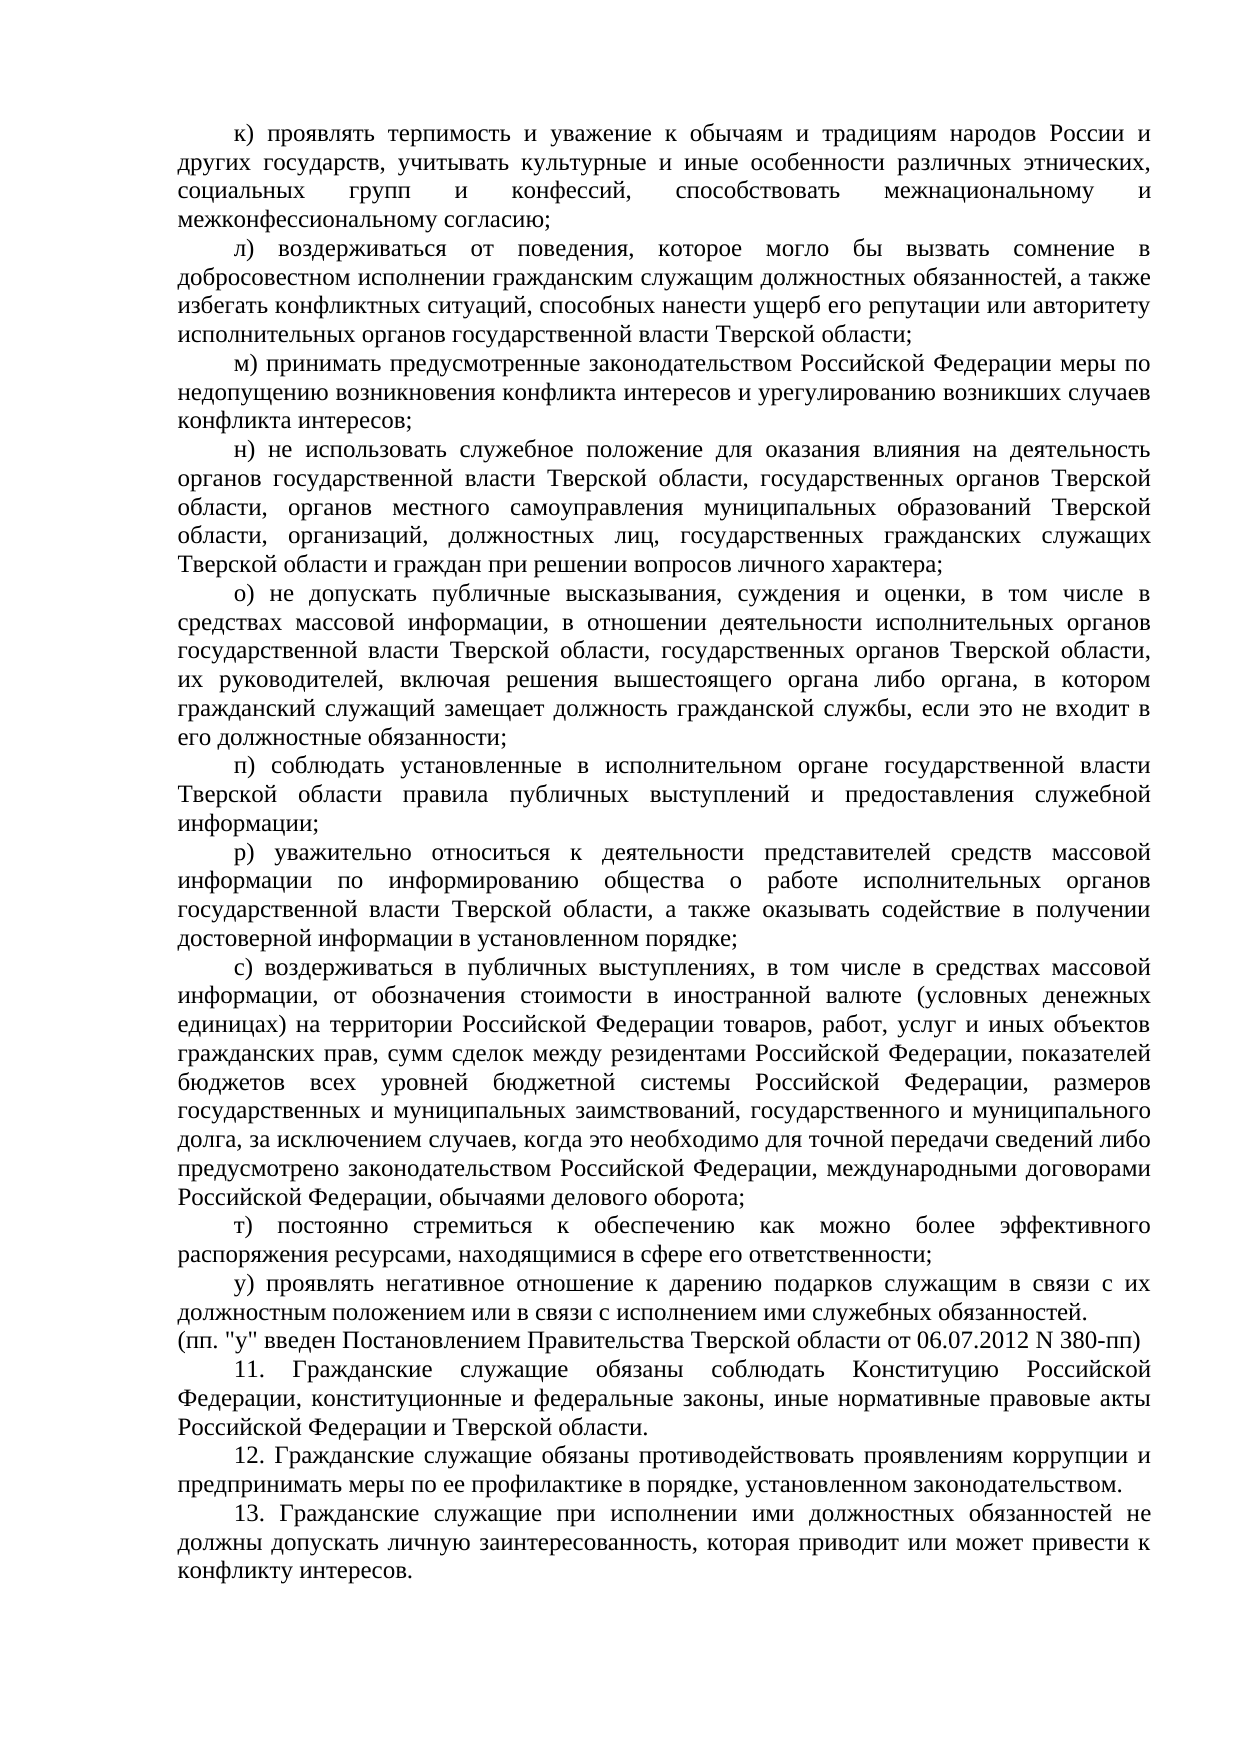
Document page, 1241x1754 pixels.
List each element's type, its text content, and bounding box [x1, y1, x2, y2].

text 13. Гражданские служащие при исполнении ими должностных обязанностей не должны допускать личную заинтересованность, которая приводит или может привести к конфликту интересов. [177, 1498, 1152, 1584]
text у) проявлять негативное отношение к дарению подарков служащим в связи с их должностным положением или в связи с исполнением ими служебных обязанностей. [177, 1268, 1152, 1326]
text к) проявлять терпимость и уважение к обычаям и традициям народов России и других государств, учитывать культурные и иные особенности различных этнических, социальных групп и конфессий, способствовать межнациональному и межконфессиональному согласию; [177, 118, 1152, 233]
text с) воздерживаться в публичных выступлениях, в том числе в средствах массовой информации, от обозначения стоимости в иностранной валюте (условных денежных единицах) на территории Российской Федерации товаров, работ, услуг и иных объектов гражданских прав, сумм сделок между резидентами Российской Федерации, показателей бюджетов всех уровней бюджетной системы Российской Федерации, размеров государственных и муниципальных заимствований, государственного и муниципального долга, за исключением случаев, когда это необходимо для точной передачи сведений либо предусмотрено законодательством Российской Федерации, международными договорами Российской Федерации, обычаями делового оборота; [177, 952, 1152, 1211]
text п) соблюдать установленные в исполнительном органе государственной власти Тверской области правила публичных выступлений и предоставления служебной информации; [177, 751, 1152, 837]
text (пп. "у" введен Постановлением Правительства Тверской области от 06.07.2012 N 380-пп) [177, 1326, 1152, 1354]
text о) не допускать публичные высказывания, суждения и оценки, в том числе в средствах массовой информации, в отношении деятельности исполнительных органов государственной власти Тверской области, государственных органов Тверской области, их руководителей, включая решения вышестоящего органа либо органа, в котором гражданский служащий замещает должность гражданской службы, если это не входит в его должностные обязанности; [177, 578, 1152, 751]
text м) принимать предусмотренные законодательством Российской Федерации меры по недопущению возникновения конфликта интересов и урегулированию возникших случаев конфликта интересов; [177, 348, 1152, 434]
text 11. Гражданские служащие обязаны соблюдать Конституцию Российской Федерации, конституционные и федеральные законы, иные нормативные правовые акты Российской Федерации и Тверской области. [177, 1354, 1152, 1441]
text н) не использовать служебное положение для оказания влияния на деятельность органов государственной власти Тверской области, государственных органов Тверской области, органов местного самоуправления муниципальных образований Тверской области, организаций, должностных лиц, государственных гражданских служащих Тверской области и граждан при решении вопросов личного характера; [177, 434, 1152, 578]
text л) воздерживаться от поведения, которое могло бы вызвать сомнение в добросовестном исполнении гражданским служащим должностных обязанностей, а также избегать конфликтных ситуаций, способных нанести ущерб его репутации или авторитету исполнительных органов государственной власти Тверской области; [177, 233, 1152, 348]
text т) постоянно стремиться к обеспечению как можно более эффективного распоряжения ресурсами, находящимися в сфере его ответственности; [177, 1211, 1152, 1268]
text 12. Гражданские служащие обязаны противодействовать проявлениям коррупции и предпринимать меры по ее профилактике в порядке, установленном законодательством. [177, 1441, 1152, 1498]
text р) уважительно относиться к деятельности представителей средств массовой информации по информированию общества о работе исполнительных органов государственной власти Тверской области, а также оказывать содействие в получении достоверной информации в установленном порядке; [177, 837, 1152, 952]
